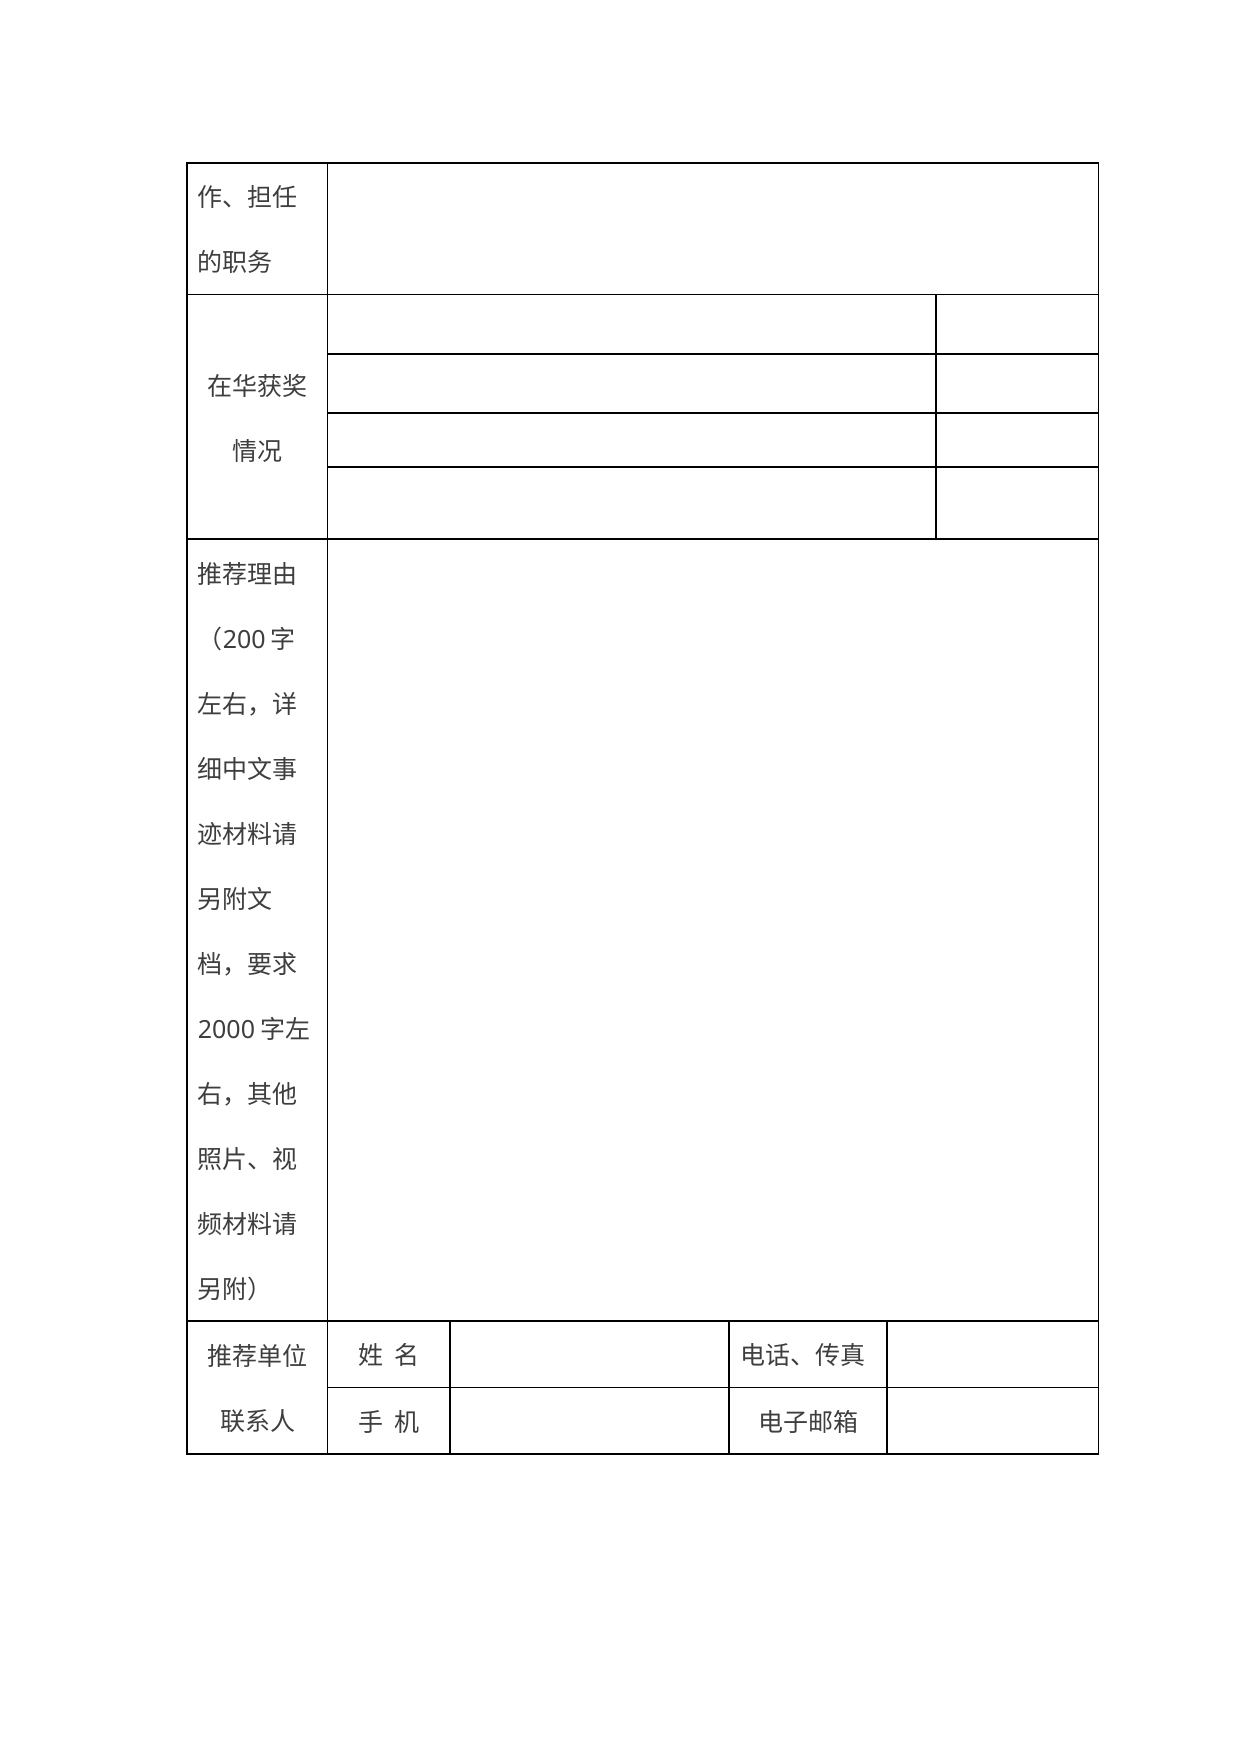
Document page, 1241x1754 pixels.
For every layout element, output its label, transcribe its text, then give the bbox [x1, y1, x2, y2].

table_cell 姓 名 [328, 1322, 449, 1386]
table_cell [328, 355, 935, 412]
table_cell [937, 295, 1098, 353]
table_cell 电话、传真 [730, 1322, 886, 1386]
table_cell [937, 468, 1098, 538]
table_cell [328, 164, 1098, 293]
table_cell 推荐单位联系人 [188, 1322, 327, 1453]
table_cell 电子邮箱 [730, 1388, 886, 1453]
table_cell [188, 164, 327, 293]
table_cell [328, 414, 935, 466]
table_cell [328, 295, 935, 353]
table_cell [328, 540, 1098, 1320]
table_cell [451, 1322, 728, 1386]
table_cell [937, 414, 1098, 466]
table_cell 手 机 [328, 1388, 449, 1453]
table_cell [451, 1388, 728, 1453]
table_cell 在华获奖情况 [188, 295, 327, 538]
table_cell [888, 1388, 1098, 1453]
table_cell [937, 355, 1098, 412]
table_cell [328, 468, 935, 538]
table_cell 推荐理由（200字左右，详细中文事迹材料请另附文档，要求2000字左右，其他照片、视频材料请另附） [188, 540, 327, 1320]
table_cell [888, 1322, 1098, 1386]
